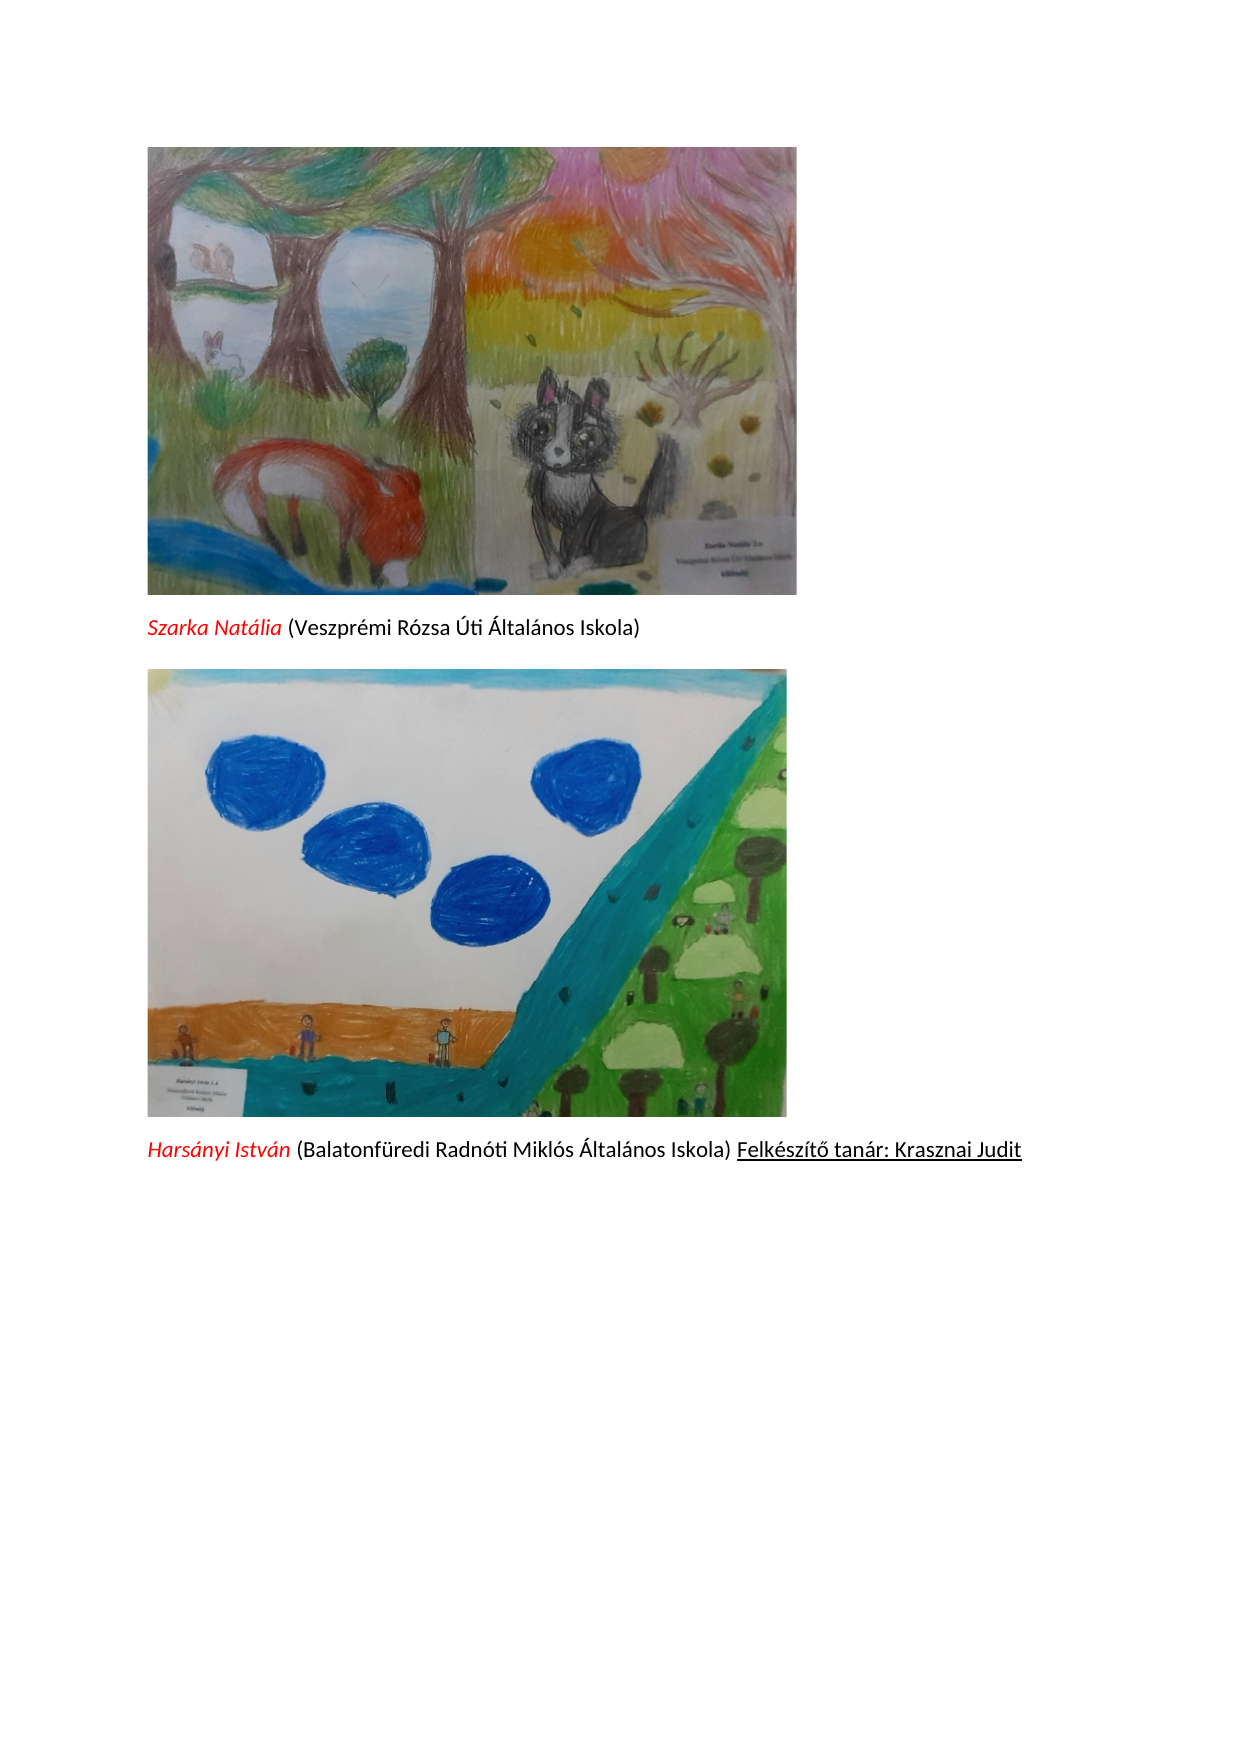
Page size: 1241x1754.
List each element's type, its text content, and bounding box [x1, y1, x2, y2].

picture [147, 669, 787, 1117]
text Harsányi István (Balatonfüredi Radnóti Miklós Általános Iskola) Felkészítő tanár: Krasznai Judit [147, 1135, 1093, 1163]
picture [147, 147, 797, 595]
text Szarka Natália (Veszprémi Rózsa Úti Általános Iskola) [147, 613, 1093, 641]
